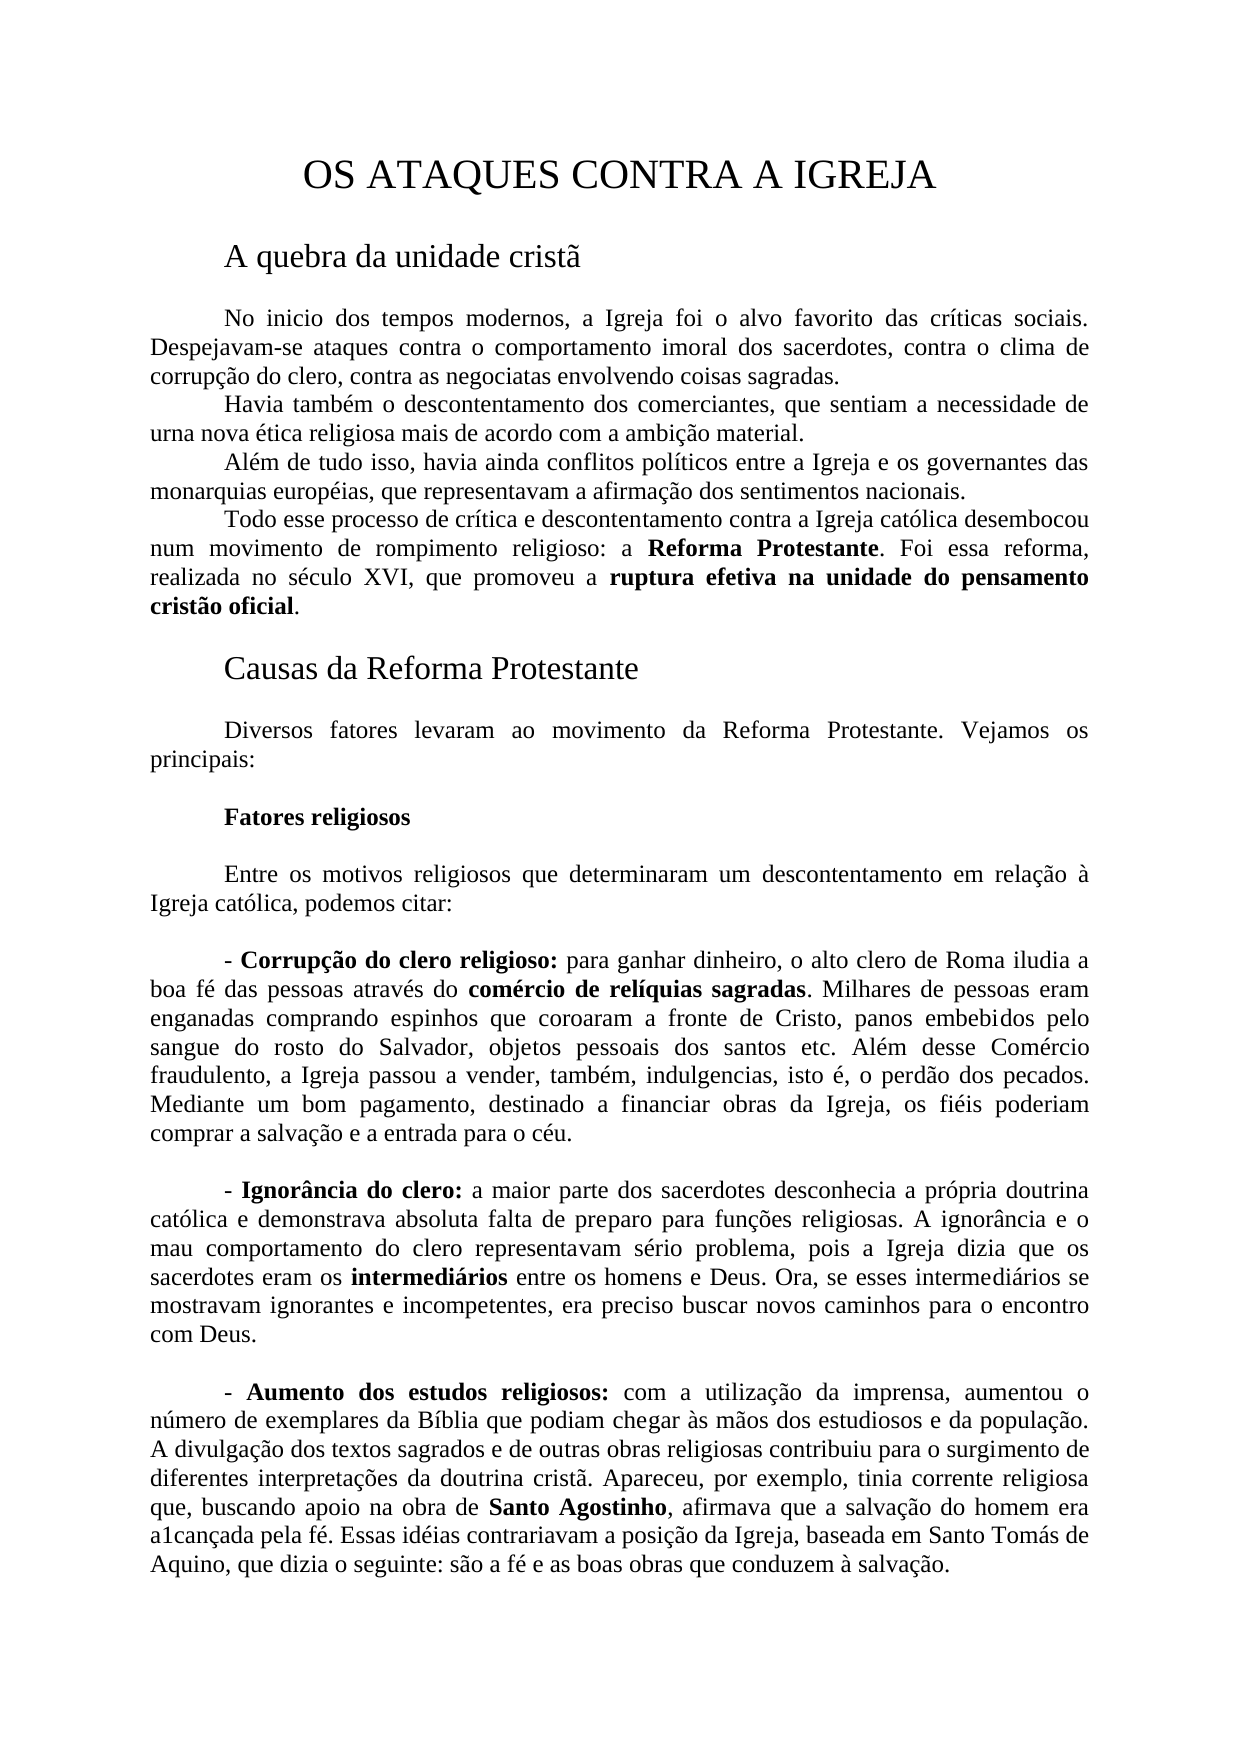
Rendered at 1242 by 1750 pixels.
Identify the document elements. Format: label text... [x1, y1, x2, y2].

text Além de tudo isso, havia ainda conflitos políticos entre a Igreja e os governantes das monarquias européias, que representavam a afirmação dos sentimentos nacionais. [150, 447, 1089, 504]
subtitle A quebra da unidade cristã [150, 236, 1089, 274]
subtitle Fatores religiosos [150, 802, 1089, 830]
text No inicio dos tempos modernos, a Igreja foi o alvo favorito das críticas sociais. Despejavam-se ataques contra o comportamento imoral dos sacerdotes, contra o clima de corrupção do clero, contra as negociatas envolvendo coisas sagradas. [150, 303, 1089, 389]
text - Corrupção do clero religioso: para ganhar dinheiro, o alto clero de Roma iludia a boa fé das pessoas através do comércio de relíquias sagradas. Milhares de pessoas eram enganadas comprando espinhos que coroaram a fronte de Cristo, panos embebidos pelo sangue do rosto do Salvador, objetos pessoais dos santos etc. Além desse Comércio fraudulento, a Igreja passou a vender, também, indulgencias, isto é, o perdão dos pecados. Mediante um bom pagamento, destinado a financiar obras da Igreja, os fiéis poderiam comprar a salvação e a entrada para o céu. [150, 945, 1089, 1147]
text Entre os motivos religiosos que determinaram um descontentamento em relação à Igreja católica, podemos citar: [150, 859, 1089, 917]
subtitle Causas da Reforma Protestante [150, 648, 1089, 687]
text Diversos fatores levaram ao movimento da Reforma Protestante. Vejamos os principais: [150, 715, 1089, 773]
text Havia também o descontentamento dos comerciantes, que sentiam a necessidade de urna nova ética religiosa mais de acordo com a ambição material. [150, 389, 1089, 447]
title OS ATAQUES CONTRA A IGREJA [150, 150, 1089, 198]
text Todo esse processo de crítica e descontentamento contra a Igreja católica desembocou num movimento de rompimento religioso: a Reforma Protestante. Foi essa reforma, realizada no século XVI, que promoveu a ruptura efetiva na unidade do pensamento cristão oficial. [150, 504, 1089, 619]
text - Aumento dos estudos religiosos: com a utilização da imprensa, aumentou o número de exemplares da Bíblia que podiam chegar às mãos dos estudiosos e da população. A divulgação dos textos sagrados e de outras obras religiosas contribuiu para o surgimento de diferentes interpretações da doutrina cristã. Apareceu, por exemplo, tinia corrente religiosa que, buscando apoio na obra de Santo Agostinho, afirmava que a salvação do homem era a1cançada pela fé. Essas idéias contrariavam a posição da Igreja, baseada em Santo Tomás de Aquino, que dizia o seguinte: são a fé e as boas obras que conduzem à salvação. [150, 1377, 1089, 1578]
text - Ignorância do clero: a maior parte dos sacerdotes desconhecia a própria doutrina católica e demonstrava absoluta falta de preparo para funções religiosas. A ignorância e o mau comportamento do clero representavam sério problema, pois a Igreja dizia que os sacerdotes eram os intermediários entre os homens e Deus. Ora, se esses intermediários se mostravam ignorantes e incompetentes, era preciso buscar novos caminhos para o encontro com Deus. [150, 1175, 1089, 1348]
